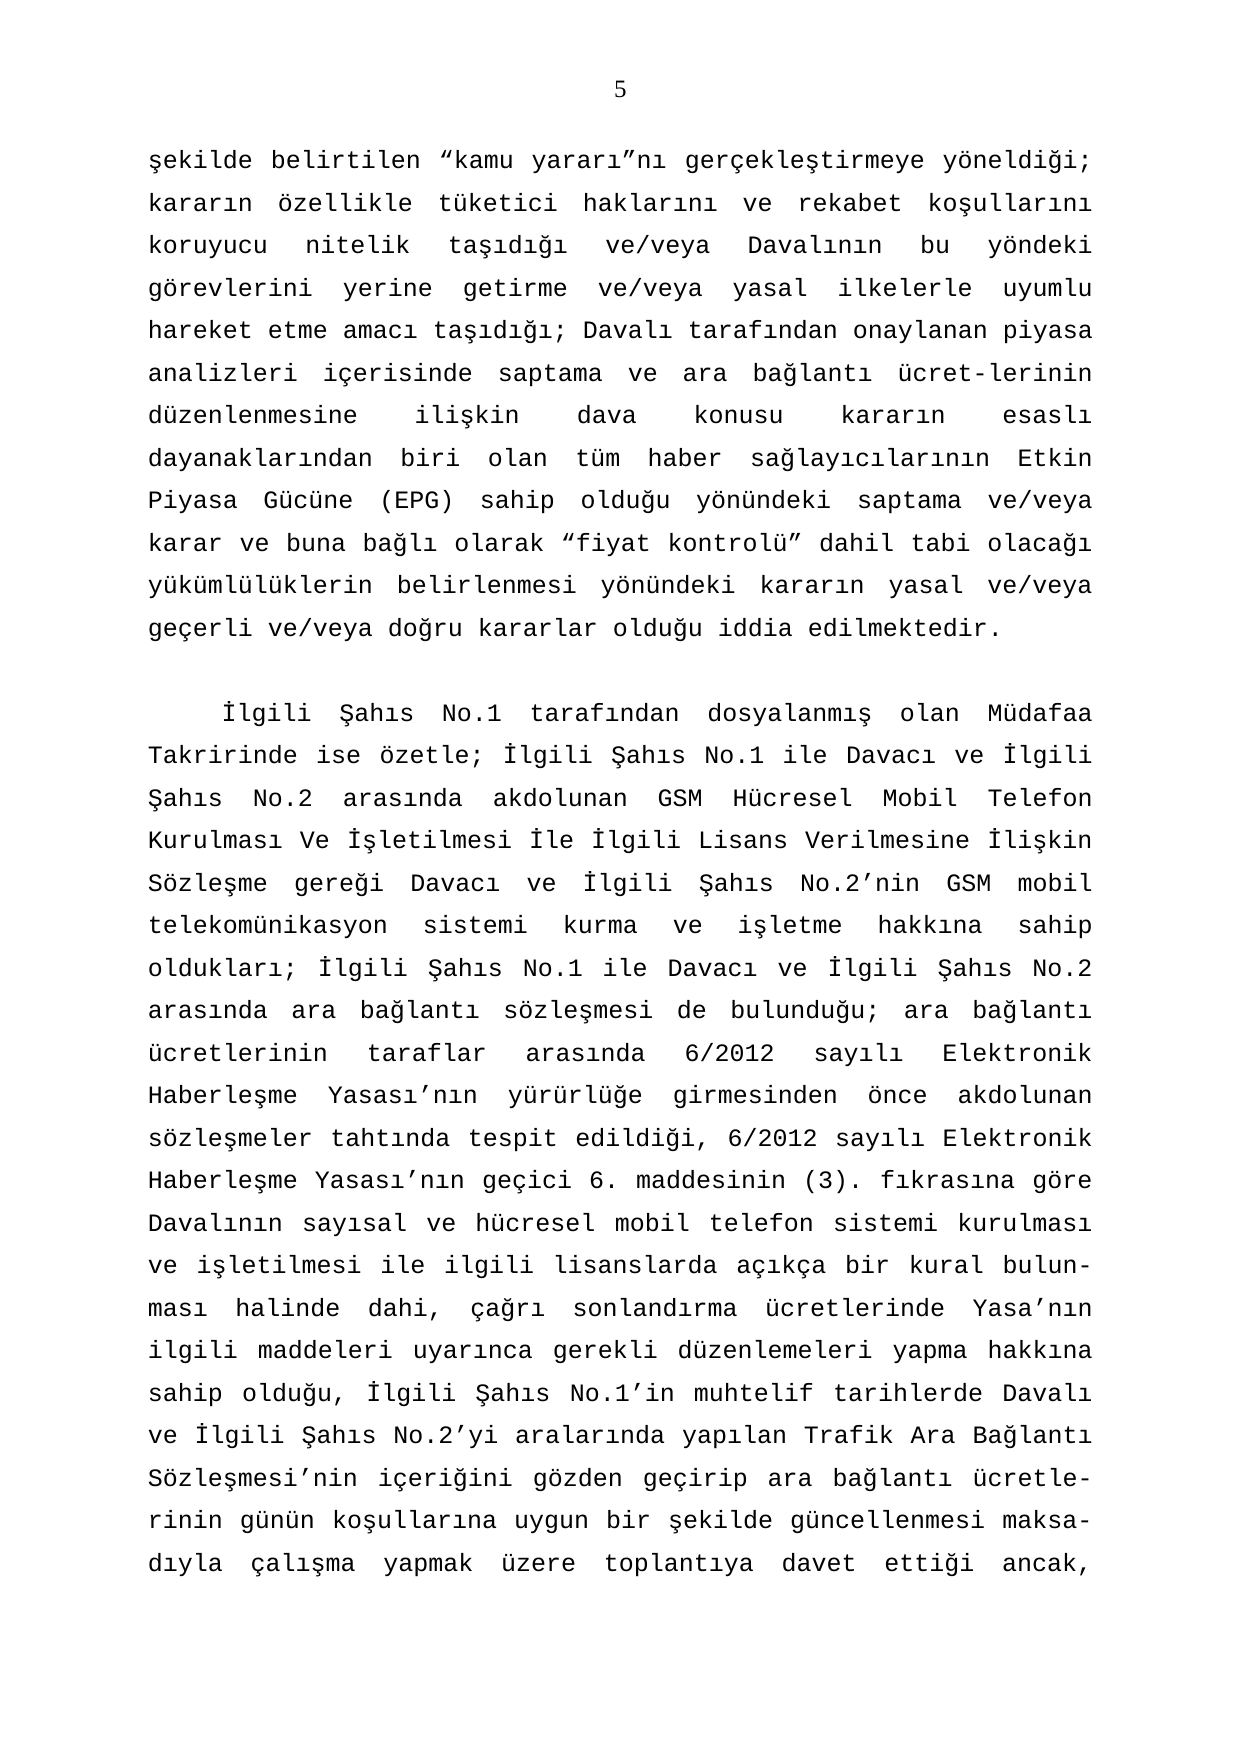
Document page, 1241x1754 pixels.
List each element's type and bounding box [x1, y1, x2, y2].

text [148, 700, 1093, 1578]
text [148, 148, 1093, 643]
